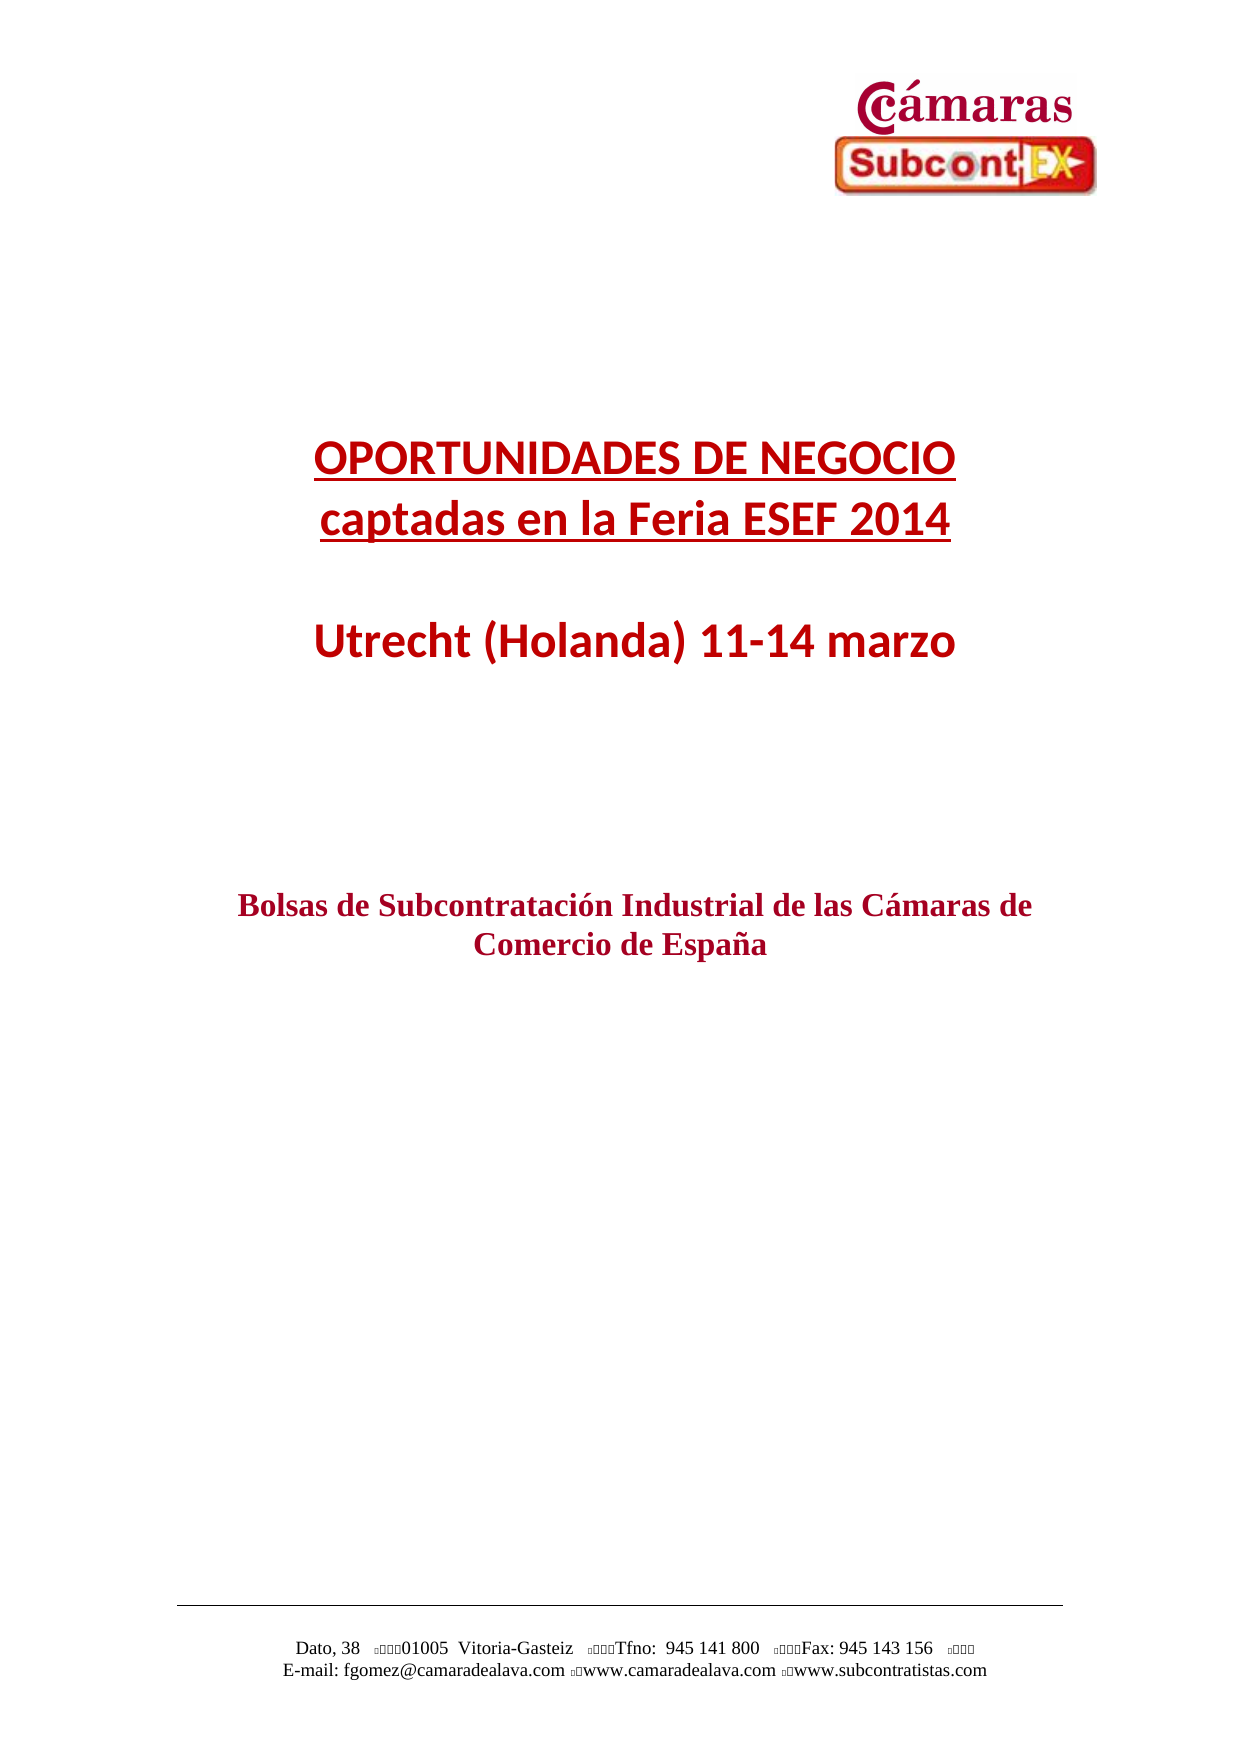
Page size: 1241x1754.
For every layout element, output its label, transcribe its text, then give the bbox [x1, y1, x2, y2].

text Bolsas de Subcontratación Industrial de las Cámaras de Comercio de España [177, 885, 1063, 962]
text OPORTUNIDADES DE NEGOCIO [177, 426, 1063, 487]
picture [834, 73, 1097, 196]
text captadas en la Feria ESEF 2014 [177, 487, 1063, 548]
text Utrecht (Holanda) 11-14 marzo [177, 609, 1063, 670]
